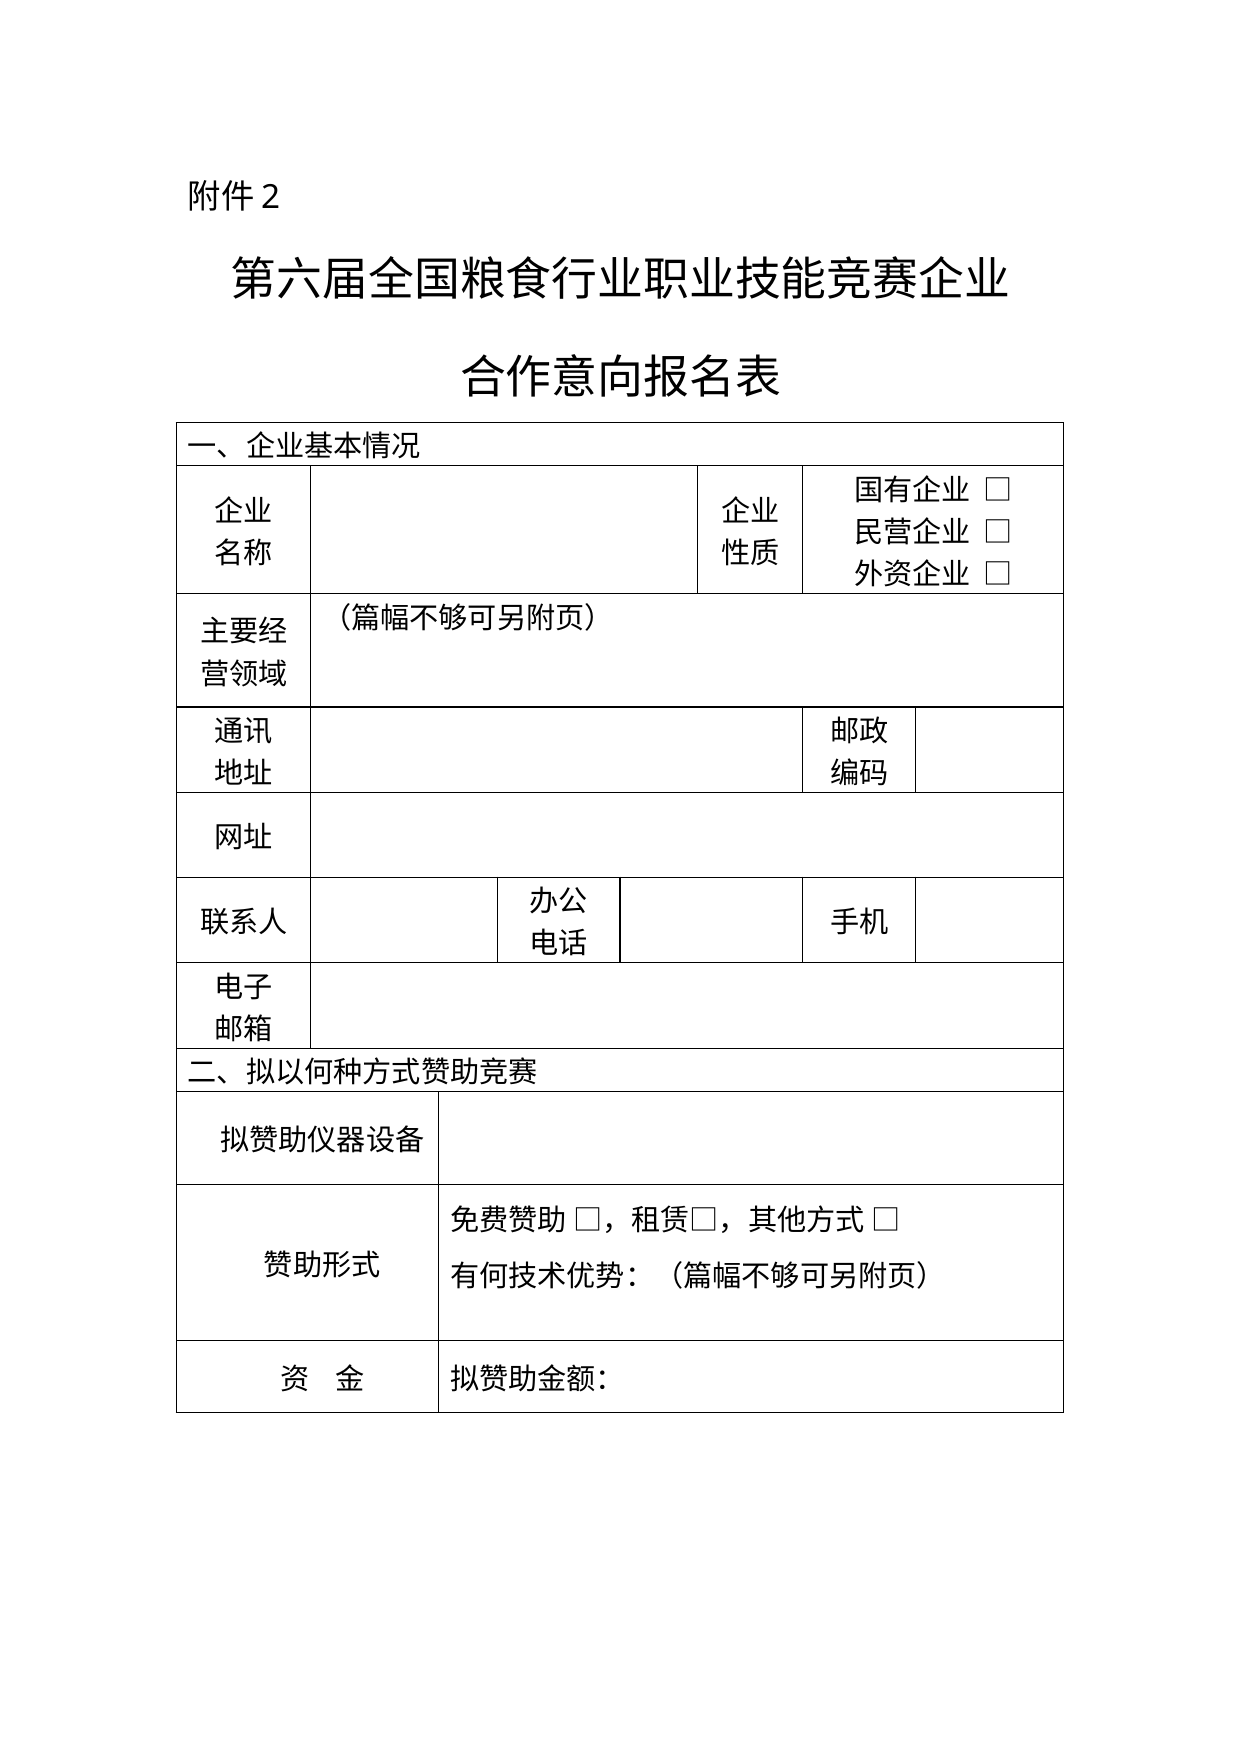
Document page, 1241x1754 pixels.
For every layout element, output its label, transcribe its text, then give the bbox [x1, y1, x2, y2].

text 合作意向报名表 [187, 324, 1053, 422]
table_cell 拟赞助金额： [439, 1341, 1063, 1412]
text 第六届全国粮食行业职业技能竞赛企业 [187, 227, 1053, 324]
text 附件2 [187, 162, 1053, 227]
table_cell 邮政 编码 [803, 708, 915, 792]
table_cell 二、拟以何种方式赞助竞赛 [177, 1049, 1063, 1091]
table_cell [311, 793, 1063, 877]
table_cell （篇幅不够可另附页） [311, 594, 1063, 706]
table_cell 企业 性质 [698, 466, 802, 593]
table_header 一、企业基本情况 [177, 423, 1063, 465]
table_cell [311, 466, 697, 593]
table_cell 拟赞助仪器设备 [177, 1092, 438, 1184]
table_cell [311, 963, 1063, 1048]
table_cell [621, 878, 802, 962]
table_cell 赞助形式 [177, 1185, 438, 1340]
table_cell 联系人 [177, 878, 310, 962]
table_cell [916, 878, 1063, 962]
table_cell 网址 [177, 793, 310, 877]
table_cell [439, 1092, 1063, 1184]
table_cell [311, 878, 497, 962]
table_cell 国有企业 □ 民营企业 □ 外资企业 □ [803, 466, 1063, 593]
table_cell 资 金 [177, 1341, 438, 1412]
table_cell 主要经 营领域 [177, 594, 310, 706]
table_cell 通讯 地址 [177, 708, 310, 792]
table_cell 免费赞助 □，租赁□，其他方式 □ 有何技术优势：（篇幅不够可另附页） [439, 1185, 1063, 1340]
table_cell [311, 708, 802, 792]
table_cell 手机 [803, 878, 915, 962]
table_cell [916, 708, 1063, 792]
table_cell 办公 电话 [498, 878, 619, 962]
table_cell 电子 邮箱 [177, 963, 310, 1048]
table_cell 企业 名称 [177, 466, 310, 593]
